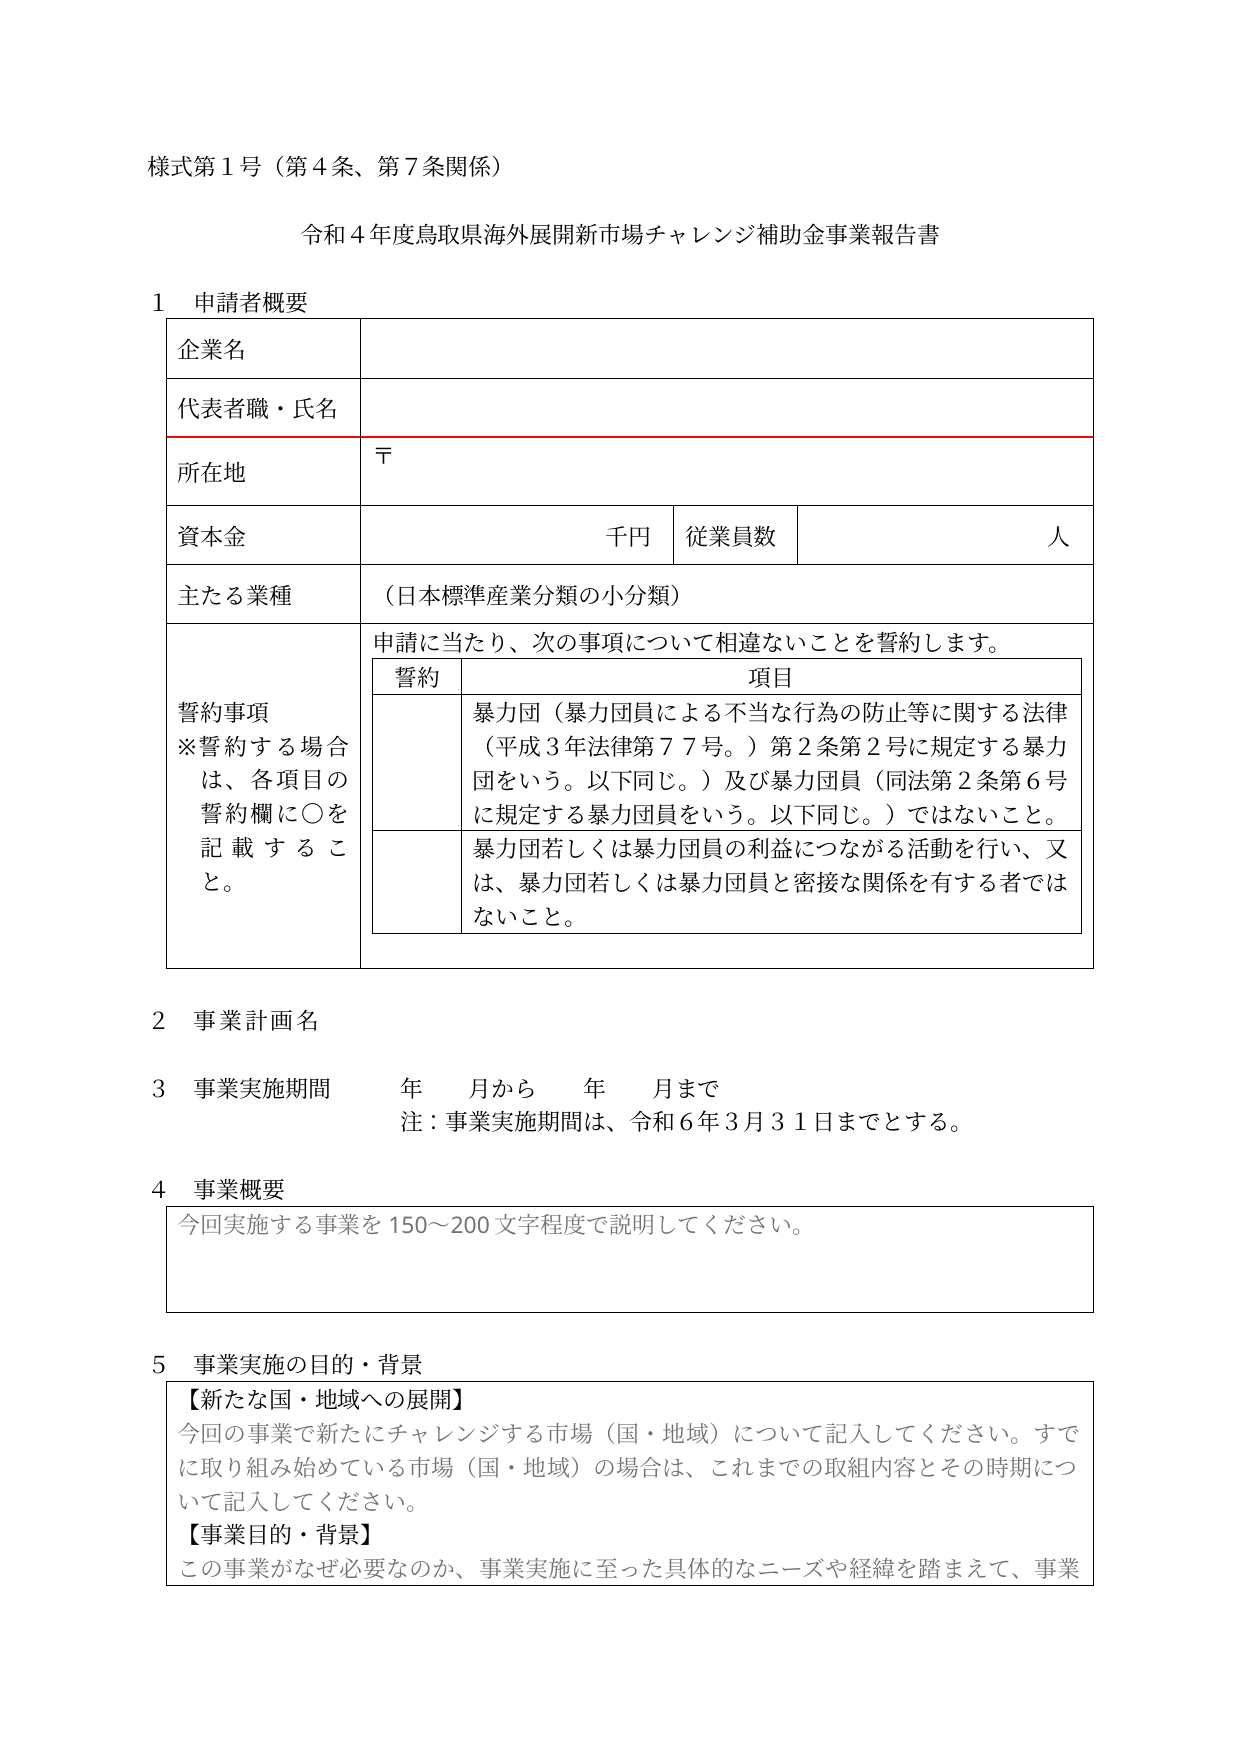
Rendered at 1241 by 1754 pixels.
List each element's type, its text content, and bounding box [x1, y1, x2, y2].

table_cell 主たる業種 [167, 565, 360, 623]
text ２ 事業計画名 [148, 1002, 1092, 1036]
table_cell 資本金 [167, 506, 360, 564]
table_header 今回実施する事業を150～200文字程度で説明してください。 [167, 1207, 1093, 1312]
table_cell 従業員数 [674, 506, 797, 564]
table_cell [361, 379, 1093, 436]
table_cell 申請に当たり、次の事項について相違ないことを誓約します。 [361, 624, 1093, 968]
table_cell 千円 [361, 506, 673, 564]
table_cell （日本標準産業分類の小分類） [361, 565, 1093, 623]
text 様式第１号（第４条、第７条関係） [148, 149, 1092, 183]
table_cell 所在地 [167, 438, 360, 505]
table_cell 代表者職・氏名 [167, 379, 360, 436]
table_cell 誓約事項 ※誓約する場合は、各項目の誓約欄に〇を記載すること。 [167, 624, 360, 968]
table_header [167, 1382, 1093, 1585]
text 注：事業実施期間は、令和６年３月３１日までとする。 [400, 1104, 1092, 1138]
text ５ 事業実施の目的・背景 [148, 1347, 1092, 1381]
table_header 企業名 [167, 319, 360, 377]
text ３ 事業実施期間 年 月から 年 月まで [148, 1070, 1092, 1104]
table_cell 〒 [361, 438, 1093, 505]
text ４ 事業概要 [148, 1172, 1092, 1206]
table_header [361, 319, 1093, 377]
text 令和４年度鳥取県海外展開新市場チャレンジ補助金事業報告書 [148, 217, 1092, 251]
table_cell 人 [798, 506, 1093, 564]
text １ 申請者概要 [148, 284, 1092, 318]
